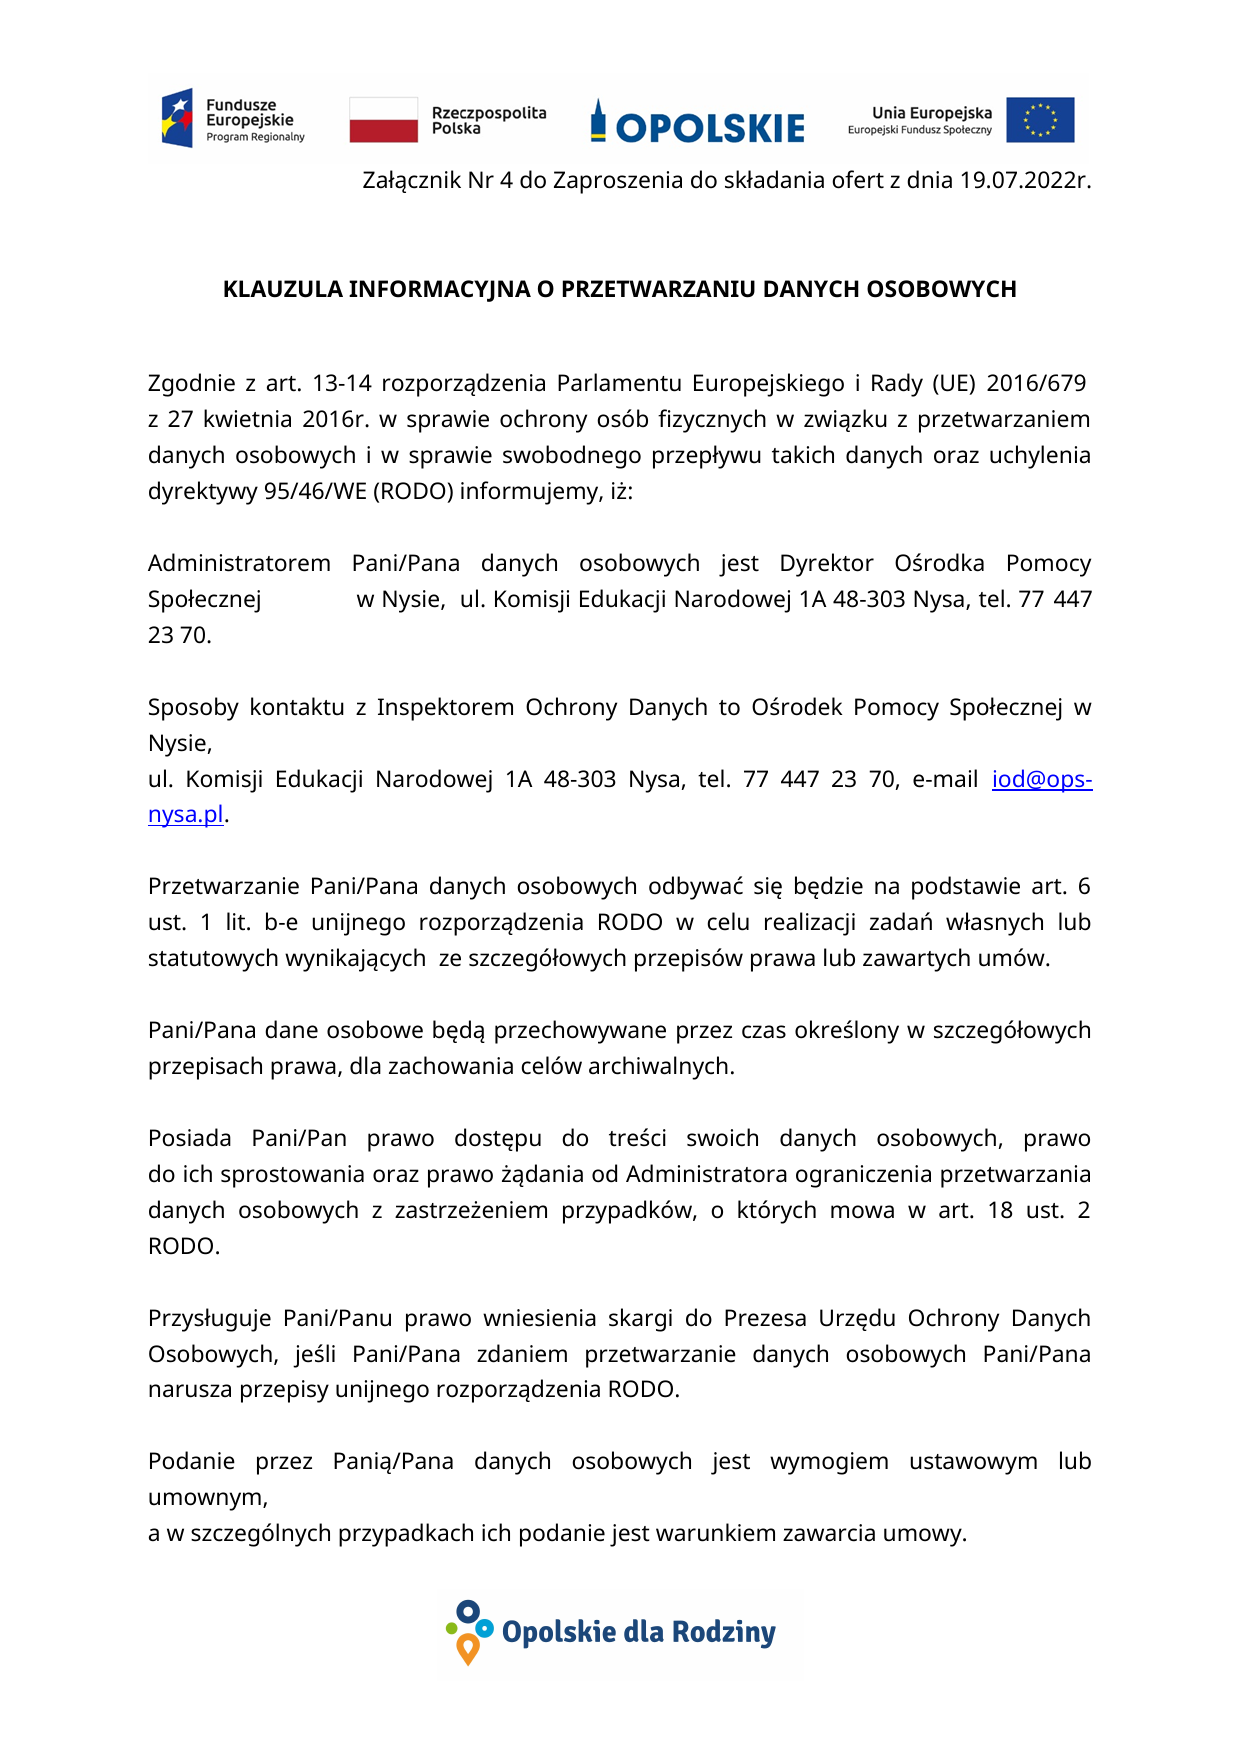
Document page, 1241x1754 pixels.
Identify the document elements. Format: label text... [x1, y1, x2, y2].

text Sposoby kontaktu z Inspektorem Ochrony Danych to Ośrodek Pomocy Społecznej w Nysie, ul. Komisji Edukacji Narodowej 1A 48-303 Nysa, tel. 77 447 23 70, e-mail iod@ops-nysa.pl. [148, 691, 1093, 830]
text Pani/Pana dane osobowe będą przechowywane przez czas określony w szczegółowych przepisach prawa, dla zachowania celów archiwalnych. [148, 1014, 1093, 1081]
text Posiada Pani/Pan prawo dostępu do treści swoich danych osobowych, prawo do ich sprostowania oraz prawo żądania od Administratora ograniczenia przetwarzania danych osobowych z zastrzeżeniem przypadków, o których mowa w art. 18 ust. 2 RODO. [148, 1122, 1093, 1261]
picture [147, 73, 1089, 164]
text Zgodnie z art. 13-14 rozporządzenia Parlamentu Europejskiego i Rady (UE) 2016/679 z 27 kwietnia 2016r. w sprawie ochrony osób fizycznych w związku z przetwarzaniem danych osobowych i w sprawie swobodnego przepływu takich danych oraz uchylenia dyrektywy 95/46/WE (RODO) informujemy, iż: [148, 367, 1093, 506]
text Podanie przez Panią/Pana danych osobowych jest wymogiem ustawowym lub umownym, a w szczególnych przypadkach ich podanie jest warunkiem zawarcia umowy. [148, 1445, 1093, 1548]
text Załącznik Nr 4 do Zaproszenia do składania ofert z dnia 19.07.2022r. [148, 164, 1093, 195]
text Przysługuje Pani/Panu prawo wniesienia skargi do Prezesa Urzędu Ochrony Danych Osobowych, jeśli Pani/Pana zdaniem przetwarzanie danych osobowych Pani/Pana narusza przepisy unijnego rozporządzenia RODO. [148, 1302, 1093, 1405]
text Przetwarzanie Pani/Pana danych osobowych odbywać się będzie na podstawie art. 6 ust. 1 lit. b-e unijnego rozporządzenia RODO w celu realizacji zadań własnych lub statutowych wynikających ze szczegółowych przepisów prawa lub zawartych umów. [148, 870, 1093, 973]
text Administratorem Pani/Pana danych osobowych jest Dyrektor Ośrodka Pomocy Społecznej w Nysie, ul. Komisji Edukacji Narodowej 1A 48-303 Nysa, tel. 77 447 23 70. [148, 547, 1093, 650]
picture [436, 1589, 804, 1681]
text KLAUZULA INFORMACYJNA O PRZETWARZANIU DANYCH OSOBOWYCH [148, 273, 1093, 305]
